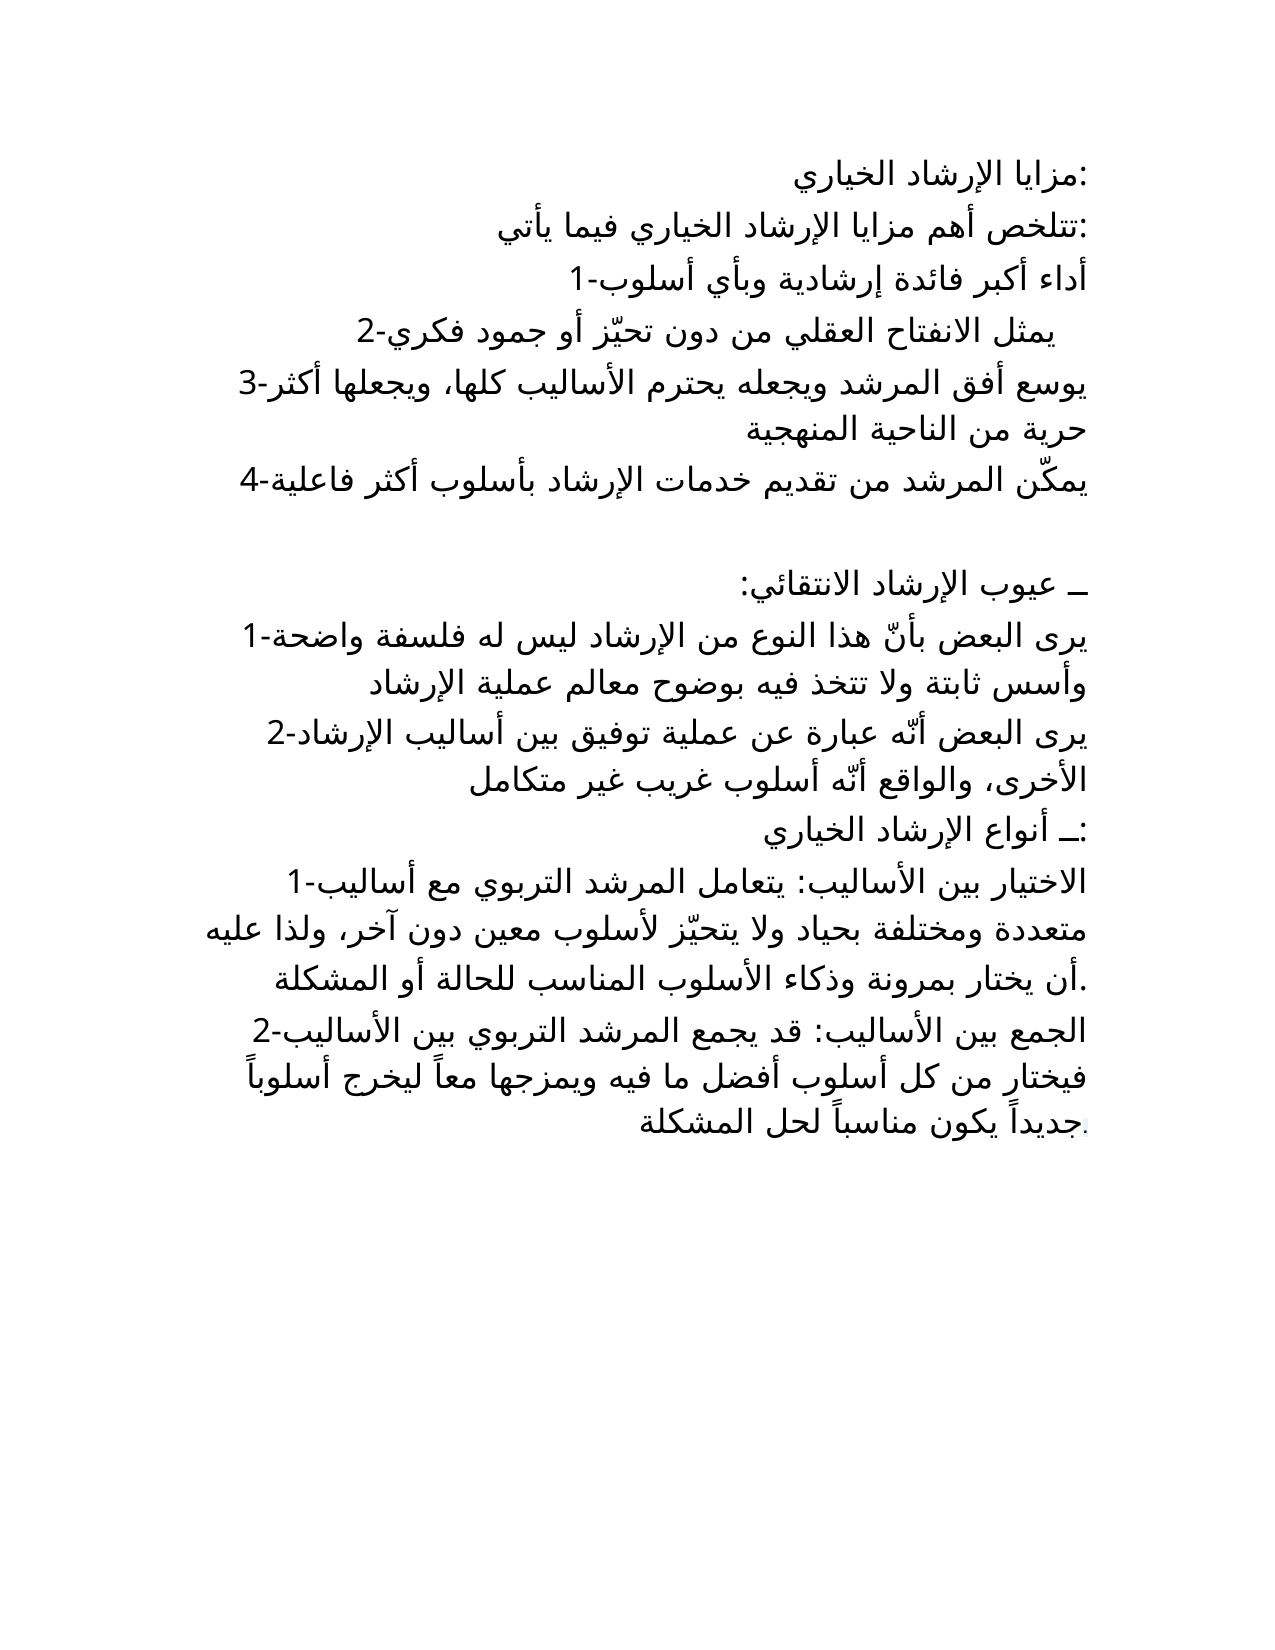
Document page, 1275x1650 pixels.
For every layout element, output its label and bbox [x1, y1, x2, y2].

text [187, 150, 1087, 1173]
